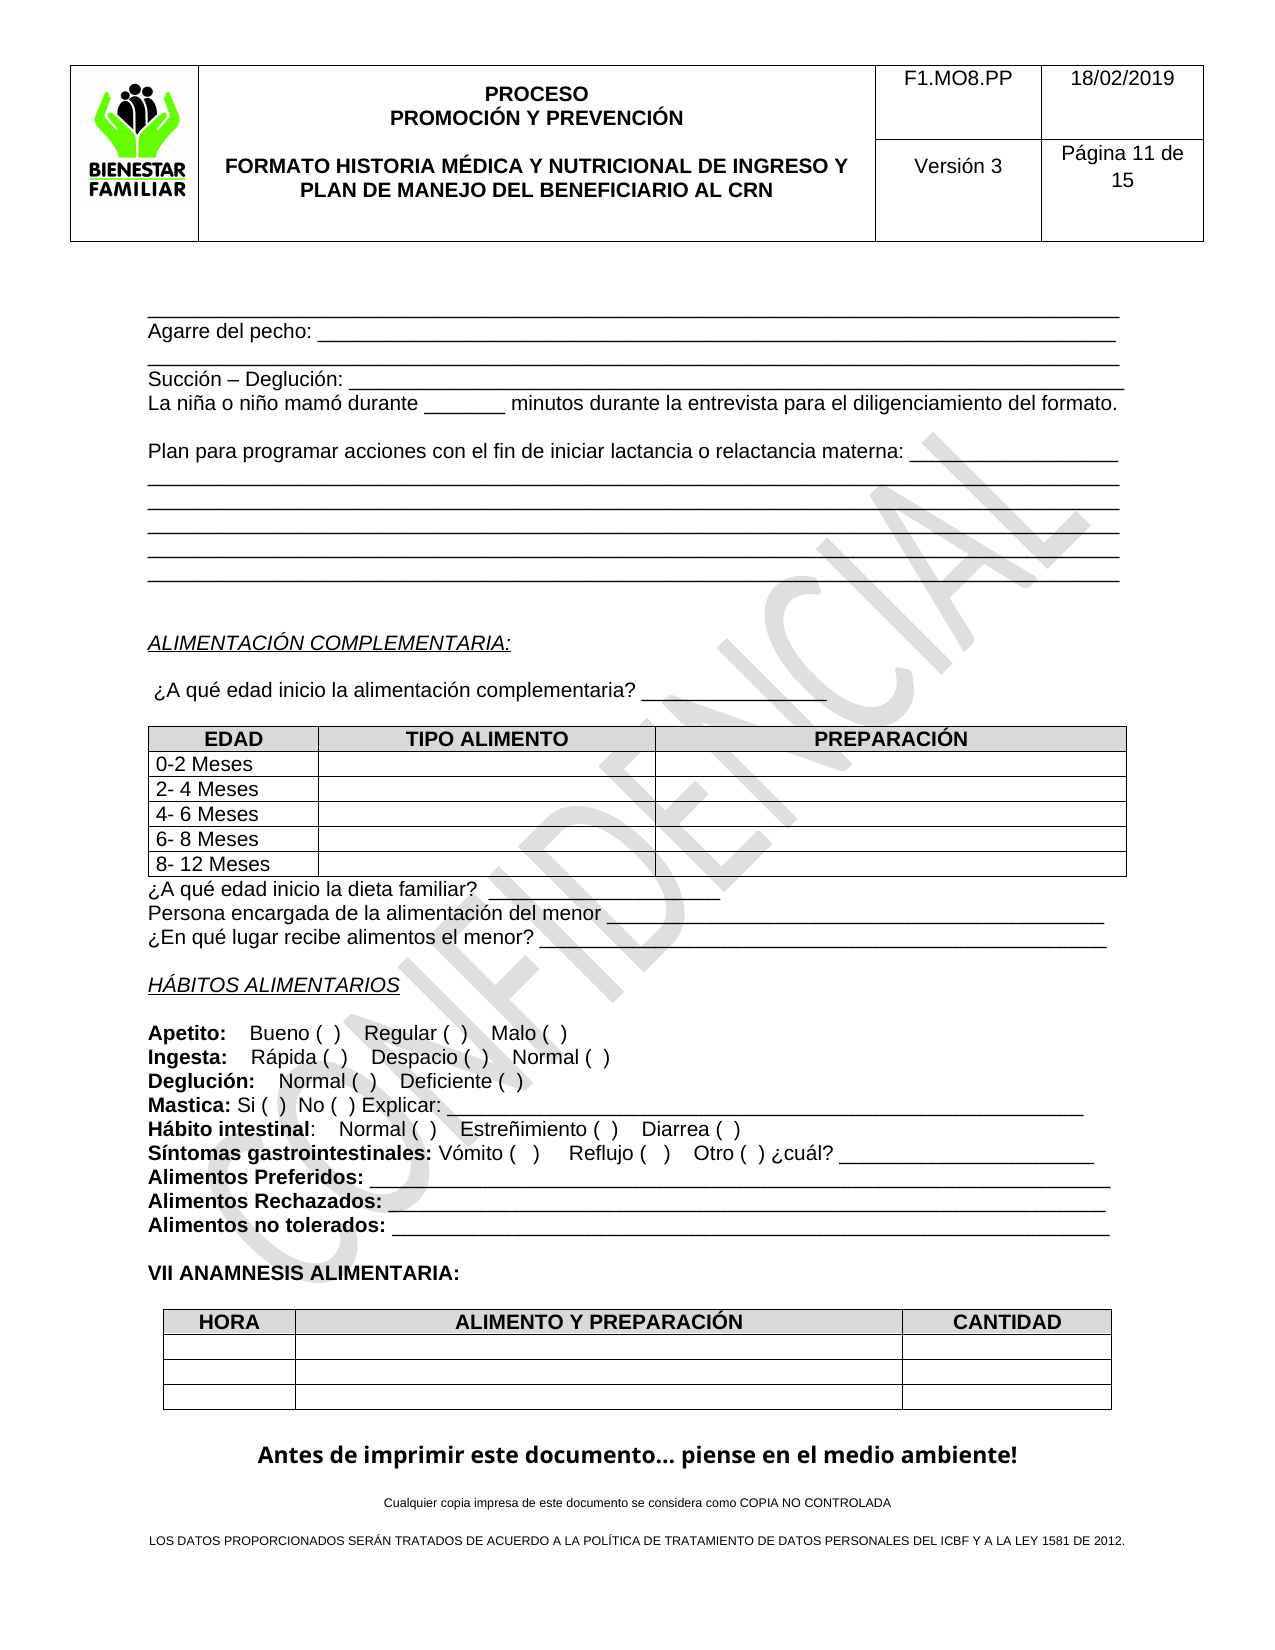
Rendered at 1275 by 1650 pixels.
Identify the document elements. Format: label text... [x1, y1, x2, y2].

text Plan para programar acciones con el fin de iniciar lactancia o relactancia materna: __________________ ____________________________________________________________________________________________________________________________________________________________________________________________________________________________________________________________________________________________________________________________________________________________________________________________________________________________________ [148, 439, 1127, 582]
table_cell [319, 777, 655, 801]
table_header CANTIDAD [903, 1310, 1111, 1333]
text La niña o niño mamó durante _______ minutos durante la entrevista para el diligenciamiento del formato. [148, 391, 1127, 415]
table_cell [319, 752, 655, 776]
text ¿A qué edad inicio la alimentación complementaria? ________________ [148, 678, 1127, 702]
table_cell [903, 1360, 1111, 1383]
table_cell [296, 1385, 902, 1408]
text Succión – Deglución: ___________________________________________________________________ [148, 367, 1127, 391]
text Síntomas gastrointestinales: Vómito ( ) Reflujo ( ) Otro ( ) ¿cuál? ______________________ [148, 1141, 1127, 1165]
table_cell [296, 1360, 902, 1383]
text Alimentos Rechazados: ______________________________________________________________ [148, 1189, 1127, 1213]
table_cell [319, 802, 655, 826]
table_cell 4- 6 Meses [149, 802, 318, 826]
table_header PREPARACIÓN [656, 727, 1126, 751]
table_cell 8- 12 Meses [149, 852, 318, 876]
table_cell [903, 1385, 1111, 1408]
text Hábito intestinal: Normal ( ) Estreñimiento ( ) Diarrea ( ) [148, 1117, 1127, 1141]
text ____________________________________________________________________________________ [148, 343, 1127, 367]
text VII ANAMNESIS ALIMENTARIA: [148, 1261, 1127, 1284]
text ALIMENTACIÓN COMPLEMENTARIA: [148, 630, 1127, 654]
text ¿A qué edad inicio la dieta familiar? ____________________ [148, 877, 1127, 901]
table_cell [319, 827, 655, 851]
text Agarre del pecho: _____________________________________________________________________ [148, 319, 1127, 343]
table_header TIPO ALIMENTO [319, 727, 655, 751]
table_cell 6- 8 Meses [149, 827, 318, 851]
table_cell [164, 1360, 295, 1383]
table_cell 0-2 Meses [149, 752, 318, 776]
text ____________________________________________________________________________________ [148, 295, 1127, 319]
table_cell [656, 827, 1126, 851]
table_cell [656, 852, 1126, 876]
text ¿En qué lugar recibe alimentos el menor? _________________________________________________ [148, 925, 1127, 949]
table_cell [903, 1335, 1111, 1358]
table_cell [319, 852, 655, 876]
table_header HORA [164, 1310, 295, 1333]
table_header ALIMENTO Y PREPARACIÓN [296, 1310, 902, 1333]
text Apetito: Bueno ( ) Regular ( ) Malo ( ) [148, 1021, 1127, 1045]
table_cell [296, 1335, 902, 1358]
table_cell [656, 777, 1126, 801]
table_cell [656, 802, 1126, 826]
table_cell 2- 4 Meses [149, 777, 318, 801]
table_cell [656, 752, 1126, 776]
text Persona encargada de la alimentación del menor ___________________________________________ [148, 901, 1127, 925]
text Alimentos Preferidos: ________________________________________________________________ [148, 1165, 1127, 1189]
table_header EDAD [149, 727, 318, 751]
subtitle HÁBITOS ALIMENTARIOS [148, 973, 1127, 997]
text Deglución: Normal ( ) Deficiente ( ) [148, 1069, 1127, 1093]
text Alimentos no tolerados: ______________________________________________________________ [148, 1213, 1127, 1237]
table_cell [164, 1335, 295, 1358]
text Ingesta: Rápida ( ) Despacio ( ) Normal ( ) [148, 1045, 1127, 1069]
table_cell [164, 1385, 295, 1408]
text Mastica: Si ( ) No ( ) Explicar: _______________________________________________________ [148, 1093, 1127, 1117]
picture [80, 70, 195, 208]
